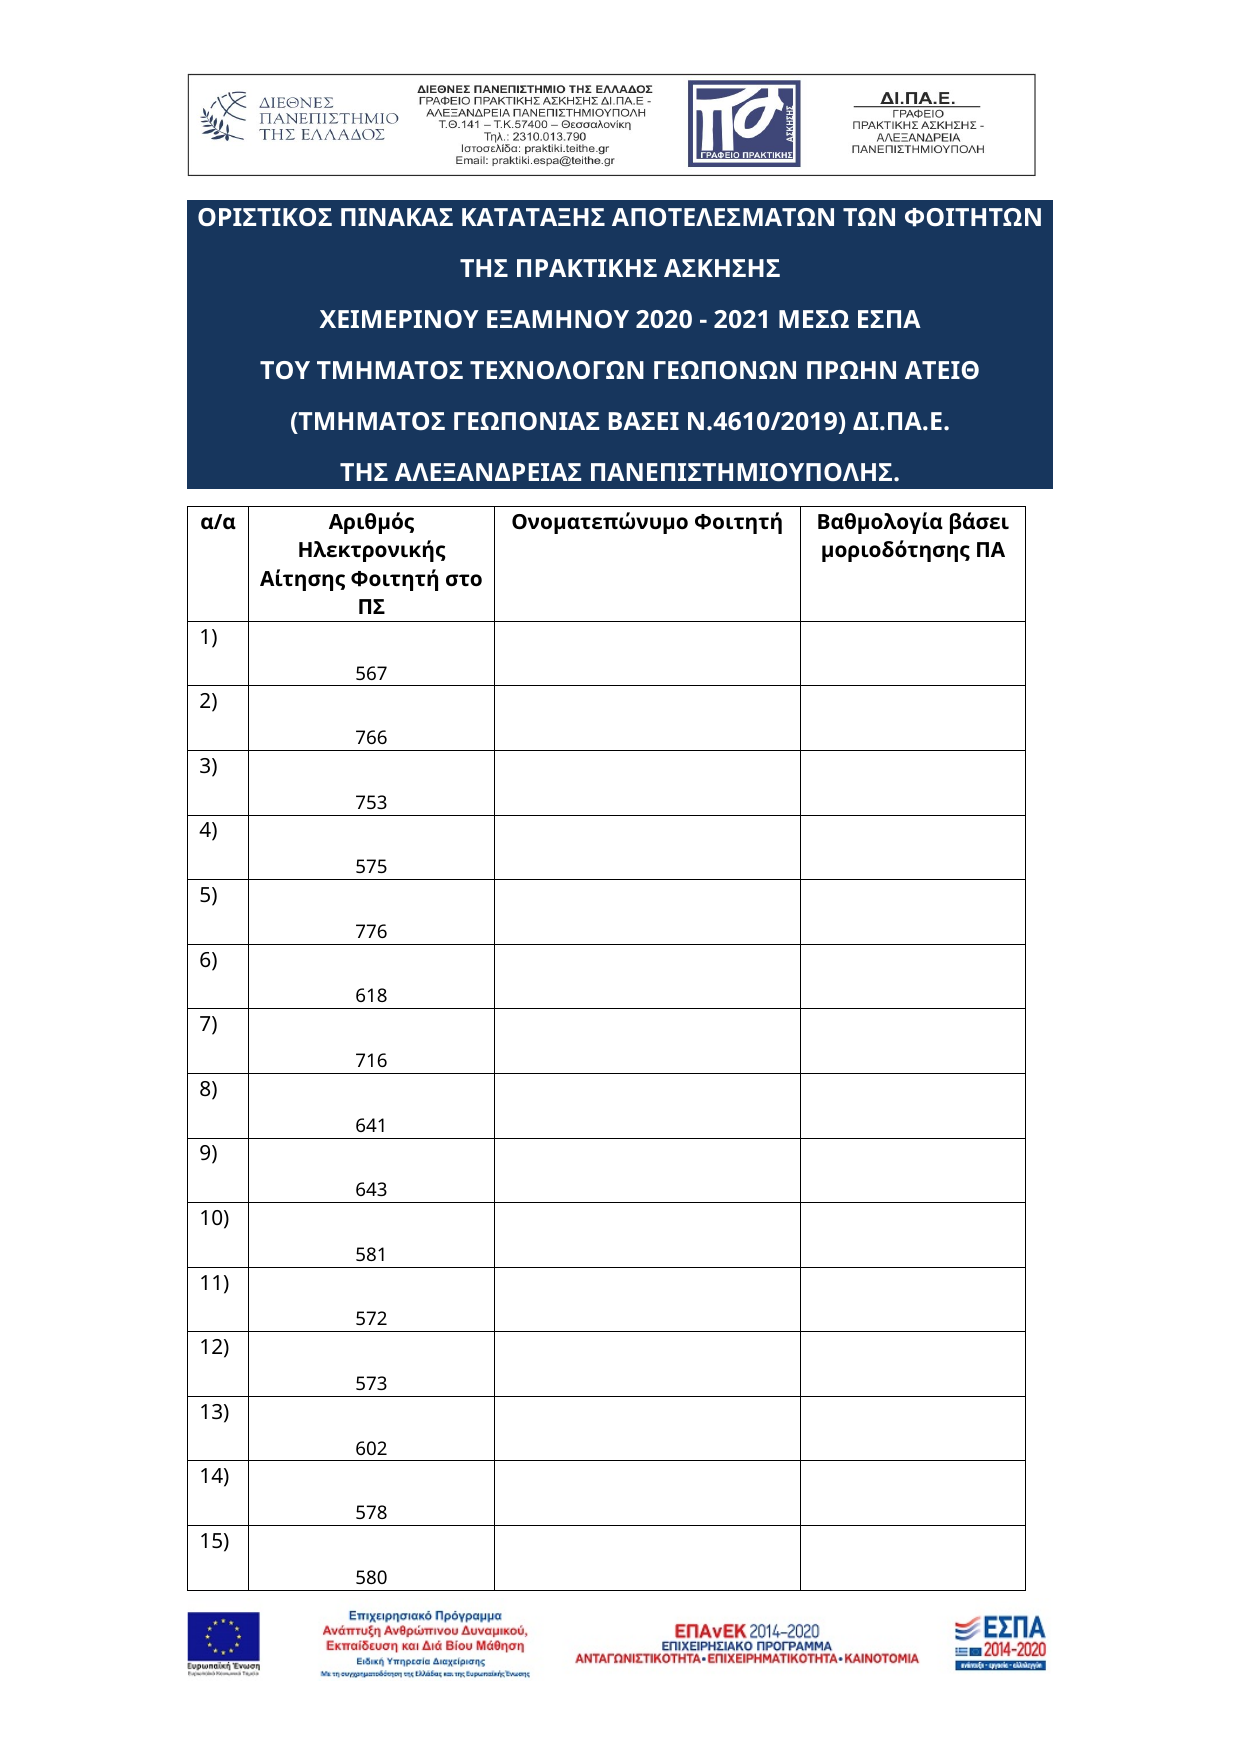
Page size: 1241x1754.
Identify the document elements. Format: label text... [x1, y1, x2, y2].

table_cell 716 [249, 1009, 494, 1073]
table_cell [188, 622, 248, 685]
table_cell 643 [249, 1139, 494, 1202]
table_cell [188, 1461, 248, 1525]
table_cell [495, 622, 800, 685]
table_cell [801, 816, 1025, 879]
table_cell 573 [249, 1332, 494, 1396]
text ΧΕΙΜΕΡΙΝΟΥ ΕΞΑΜΗΝΟΥ 2020 - 2021 ΜΕΣΩ ΕΣΠΑ [187, 302, 1053, 336]
table_cell [801, 1009, 1025, 1073]
text (ΤΜΗΜΑΤΟΣ ΓΕΩΠΟΝΙΑΣ ΒΑΣΕΙ Ν.4610/2019) ΔΙ.ΠΑ.Ε. [187, 404, 1053, 438]
table_cell [495, 1526, 800, 1589]
table_cell [495, 880, 800, 944]
text ΤΟΥ ΤΜΗΜΑΤΟΣ ΤΕΧΝΟΛΟΓΩΝ ΓΕΩΠΟΝΩΝ ΠΡΩΗΝ ΑΤΕΙΘ [187, 353, 1053, 387]
table_cell [188, 1268, 248, 1331]
table_cell [495, 1074, 800, 1137]
table_cell 578 [249, 1461, 494, 1525]
table_cell 766 [249, 686, 494, 750]
table_cell [188, 1203, 248, 1267]
table_cell [188, 1526, 248, 1589]
table_cell 567 [249, 622, 494, 685]
table_cell [801, 751, 1025, 814]
table_header Βαθμολογία βάσει μοριοδότησης ΠΑ [801, 507, 1025, 621]
table_cell [801, 622, 1025, 685]
table_cell [495, 1268, 800, 1331]
table_cell [188, 1397, 248, 1460]
table_cell [801, 1397, 1025, 1460]
table_cell [801, 1461, 1025, 1525]
table_cell 575 [249, 816, 494, 879]
table_cell [801, 686, 1025, 750]
table_cell 602 [249, 1397, 494, 1460]
table_cell [495, 1461, 800, 1525]
table_cell [801, 1526, 1025, 1589]
text ΤΗΣ ΑΛΕΞΑΝΔΡΕΙΑΣ ΠΑΝΕΠΙΣΤΗΜΙΟΥΠΟΛΗΣ. [187, 455, 1053, 489]
table_cell 776 [249, 880, 494, 944]
table_cell [495, 816, 800, 879]
table_cell [801, 1268, 1025, 1331]
table_cell [801, 945, 1025, 1008]
table_cell [188, 686, 248, 750]
table_cell 581 [249, 1203, 494, 1267]
table_cell [495, 1332, 800, 1396]
table_header Αριθμός Ηλεκτρονικής Αίτησης Φοιτητή στο ΠΣ [249, 507, 494, 621]
picture [187, 1598, 1053, 1681]
table_cell [188, 1139, 248, 1202]
table_cell 641 [249, 1074, 494, 1137]
picture [187, 73, 1036, 200]
table_cell 618 [249, 945, 494, 1008]
table_header Ονοματεπώνυμο Φοιτητή [495, 507, 800, 621]
table_cell [188, 1332, 248, 1396]
table_cell [801, 880, 1025, 944]
table_cell [188, 1009, 248, 1073]
table_cell [495, 1009, 800, 1073]
table_cell [188, 945, 248, 1008]
text ΟΡΙΣΤΙΚΟΣ ΠΙΝΑΚΑΣ ΚΑΤΑΤΑΞΗΣ ΑΠΟΤΕΛΕΣΜΑΤΩΝ ΤΩΝ ΦΟΙΤΗΤΩΝ ΤΗΣ ΠΡΑΚΤΙΚΗΣ ΑΣΚΗΣΗΣ [187, 200, 1053, 285]
table_cell [188, 880, 248, 944]
table_cell [801, 1332, 1025, 1396]
table_cell [495, 1397, 800, 1460]
table_cell [495, 1139, 800, 1202]
table_cell [495, 751, 800, 814]
table_header α/α [188, 507, 248, 621]
table_cell [188, 1074, 248, 1137]
table_cell [188, 816, 248, 879]
table_cell [801, 1203, 1025, 1267]
table_cell [801, 1139, 1025, 1202]
table_cell 572 [249, 1268, 494, 1331]
table_cell [495, 1203, 800, 1267]
table_cell 580 [249, 1526, 494, 1589]
table_cell 753 [249, 751, 494, 814]
table_cell [495, 945, 800, 1008]
table_cell [188, 751, 248, 814]
table_cell [495, 686, 800, 750]
table_cell [801, 1074, 1025, 1137]
